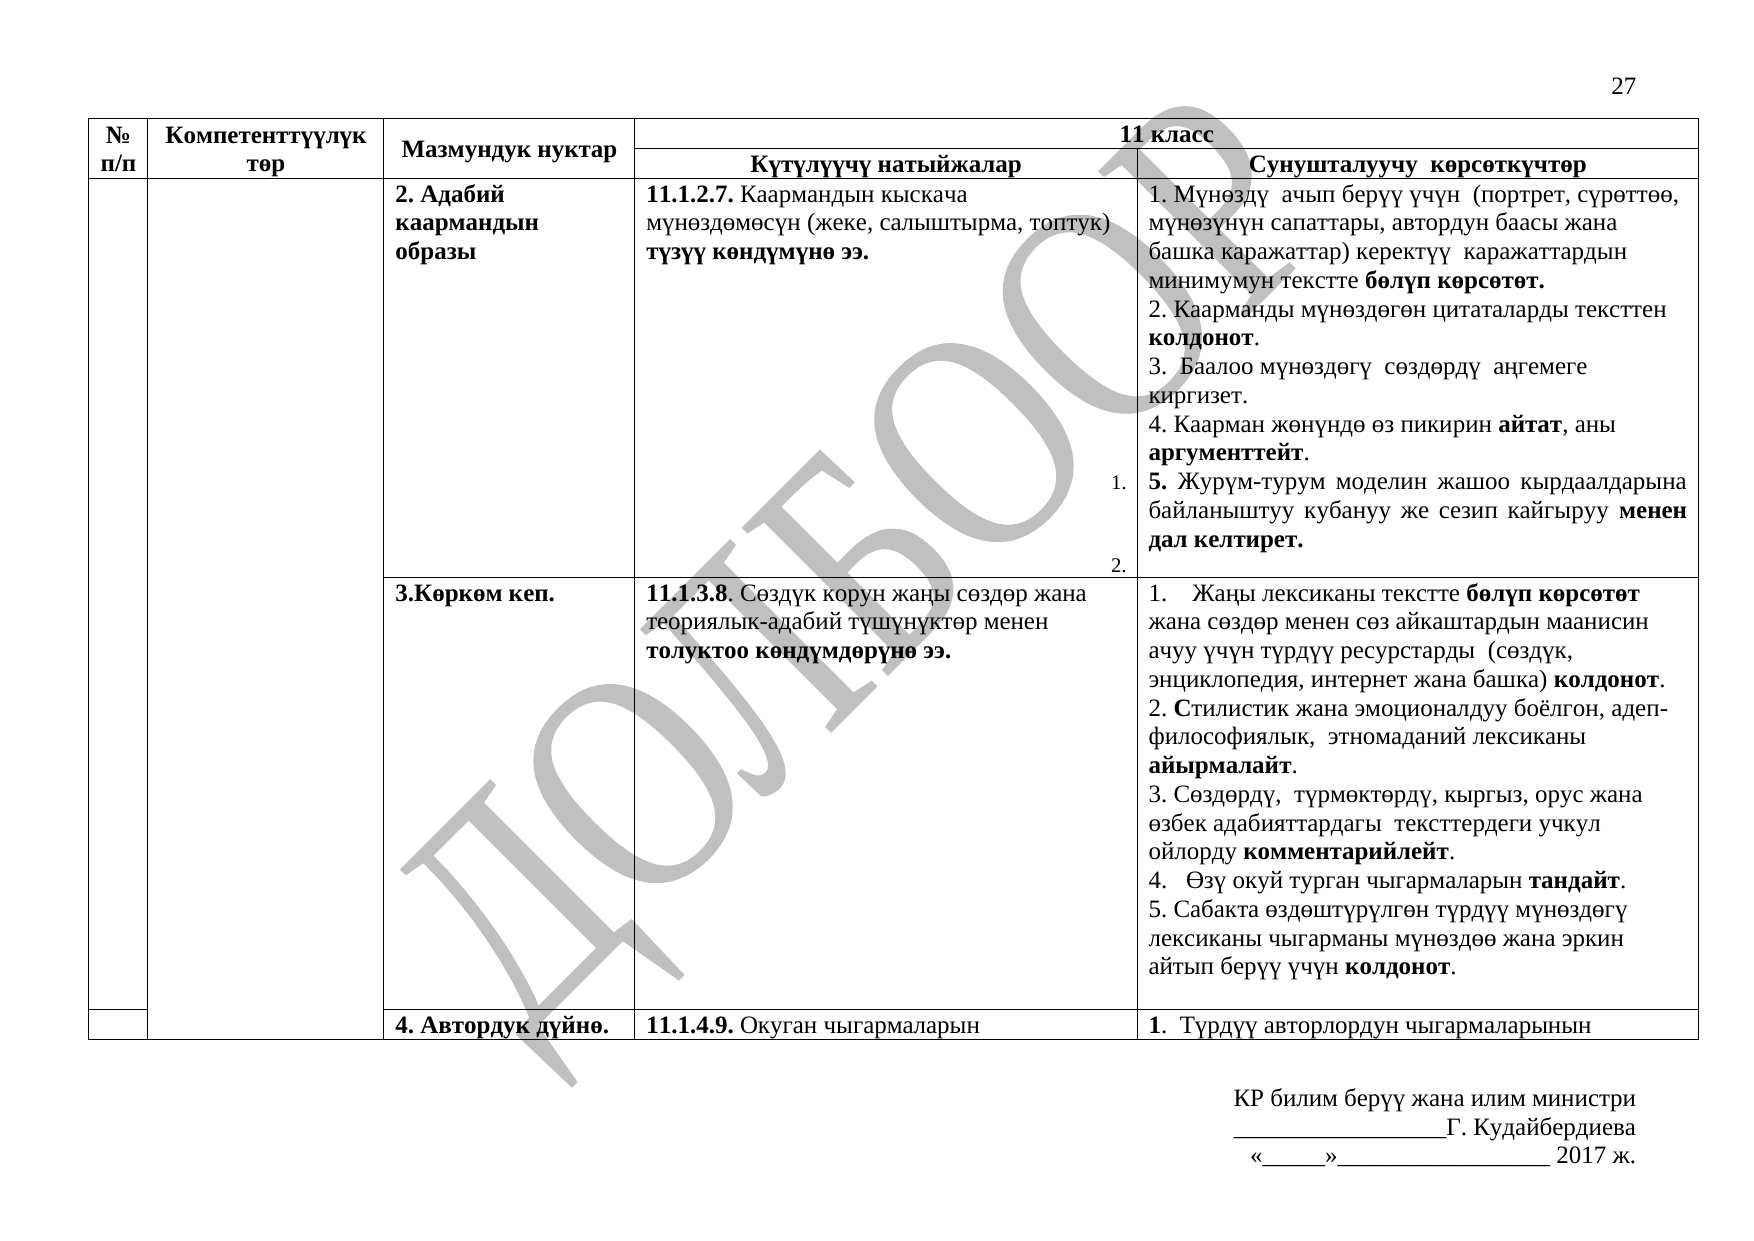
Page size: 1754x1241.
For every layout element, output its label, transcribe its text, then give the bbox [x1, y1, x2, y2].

table_cell 11.1.3.8. Сөздүк корун жаңы сөздөр жана теориялык-адабий түшүнүктөр менен толуктоо көндүмдөрүнө ээ. [635, 578, 1137, 1009]
table_cell Сунушталуучу көрсөткүчтөр [1138, 149, 1698, 178]
table_header Мазмундук нуктар [384, 119, 634, 178]
table_header № п/п [89, 119, 147, 178]
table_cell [635, 1010, 1137, 1039]
table_cell 2. Адабий каармандын образы [384, 179, 634, 577]
table_cell [89, 1010, 147, 1039]
table_cell 1. Мүнөздү ачып берүү үчүн (портрет, сүрөттөө, мүнөзүнүн сапаттары, автордун баасы жана башка каражаттар) керектүү каражаттардын минимумун текстте бөлүп көрсөтөт. 2. Каарманды мүнөздөгөн цитаталарды тексттен колдонот. 3. Баалоо мүнөздөгү сөздөрдү аңгемеге киргизет. 4. Каарман жөнүндө өз пикирин айтат, аны аргументтейт. 5. Журүм-турум моделин жашоо кырдаалдарына байланыштуу кубануу же сезип кайгыруу менен дал келтирет. [1138, 179, 1698, 577]
table_cell 11.1.2.7. Каармандын кыскача мүнөздөмөсүн (жеке, салыштырма, топтук) түзүү көндүмүнө ээ. [635, 179, 1137, 577]
table_cell Күтүлүүчү натыйжалар [635, 149, 1137, 178]
table_cell 1. Жаңы лексиканы текстте бөлүп көрсөтөт жана сөздөр менен сөз айкаштардын маанисин ачуу үчүн түрдүү ресурстарды (сөздүк, энциклопедия, интернет жана башка) колдонот. 2. Стилистик жана эмоционалдуу боёлгон, адеп-философиялык, этномаданий лексиканы айырмалайт. 3. Сөздөрдү, түрмөктөрдү, кыргыз, орус жана өзбек адабияттардагы тексттердеги учкул ойлорду комментарийлейт. 4. Өзү окуй турган чыгармаларын тандайт. 5. Сабакта өздөштүрүлгөн түрдүү мүнөздөгү лексиканы чыгарманы мүнөздөө жана эркин айтып берүү үчүн колдонот. [1138, 578, 1698, 1009]
table_header 11 класс [635, 119, 1698, 148]
table_header Компетенттүүлүктөр [148, 119, 383, 178]
table_cell 4. Автордук дүйнө. [384, 1010, 634, 1039]
table_cell 3.Көркөм кеп. [384, 578, 634, 1009]
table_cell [1138, 1010, 1698, 1039]
